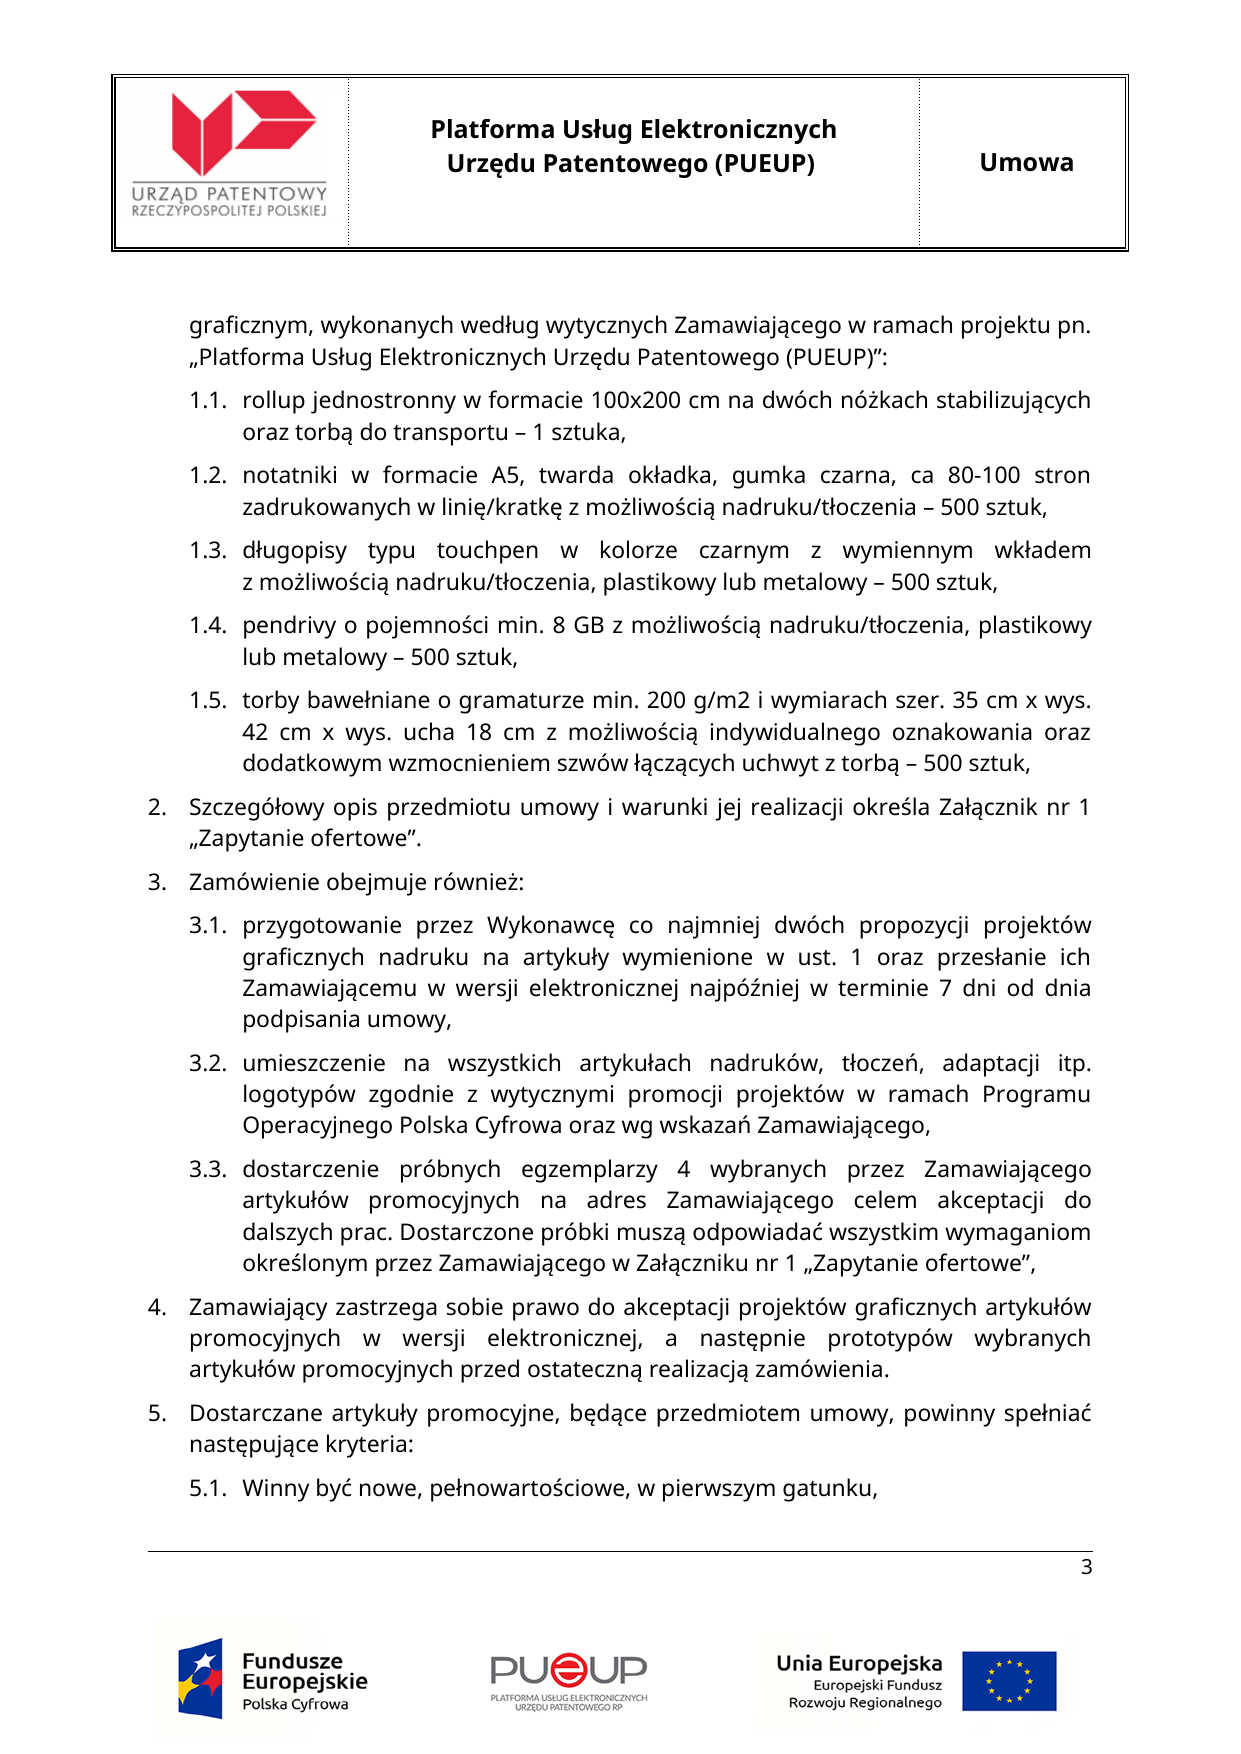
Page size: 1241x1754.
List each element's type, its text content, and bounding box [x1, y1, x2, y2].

picture [120, 78, 340, 223]
list dostarczenie próbnych egzemplarzy 4 wybranych przez Zamawiającego artykułów promocyjnych na adres Zamawiającego celem akceptacji do dalszych prac. Dostarczone próbki muszą odpowiadać wszystkim wymaganiom określonym przez Zamawiającego w Załączniku nr 1 „Zapytanie ofertowe”, [189, 1153, 1093, 1278]
list rollup jednostronny w formacie 100x200 cm na dwóch nóżkach stabilizujących oraz torbą do transportu – 1 sztuka, [189, 384, 1093, 447]
list Dostarczane artykuły promocyjne, będące przedmiotem umowy, powinny spełniać następujące kryteria: [148, 1397, 1093, 1459]
list Zamówienie obejmuje również: [148, 866, 1093, 897]
list torby bawełniane o gramaturze min. 200 g/m2 i wymiarach szer. 35 cm x wys. 42 cm x wys. ucha 18 cm z możliwością indywidualnego oznakowania oraz dodatkowym wzmocnieniem szwów łączących uchwyt z torbą – 500 sztuk, [189, 684, 1093, 778]
list Winny być nowe, pełnowartościowe, w pierwszym gatunku, [189, 1472, 1093, 1503]
list długopisy typu touchpen w kolorze czarnym z wymiennym wkładem z możliwością nadruku/tłoczenia, plastikowy lub metalowy – 500 sztuk, [189, 534, 1093, 597]
list Zamawiający zastrzega sobie prawo do akceptacji projektów graficznych artykułów promocyjnych w wersji elektronicznej, a następnie prototypów wybranych artykułów promocyjnych przed ostateczną realizacją zamówienia. [148, 1291, 1093, 1384]
list przygotowanie przez Wykonawcę co najmniej dwóch propozycji projektów graficznych nadruku na artykuły wymienione w ust. 1 oraz przesłanie ich Zamawiającemu w wersji elektronicznej najpóźniej w terminie 7 dni od dnia podpisania umowy, [189, 909, 1093, 1034]
list notatniki w formacie A5, twarda okładka, gumka czarna, ca 80-100 stron zadrukowanych w linię/kratkę z możliwością nadruku/tłoczenia – 500 sztuk, [189, 459, 1093, 522]
list pendrivy o pojemności min. 8 GB z możliwością nadruku/tłoczenia, plastikowy lub metalowy – 500 sztuk, [189, 609, 1093, 672]
picture [147, 1609, 1093, 1754]
list umieszczenie na wszystkich artykułach nadruków, tłoczeń, adaptacji itp. logotypów zgodnie z wytycznymi promocji projektów w ramach Programu Operacyjnego Polska Cyfrowa oraz wg wskazań Zamawiającego, [189, 1047, 1093, 1141]
list Szczegółowy opis przedmiotu umowy i warunki jej realizacji określa Załącznik nr 1 „Zapytanie ofertowe”. [148, 791, 1093, 853]
